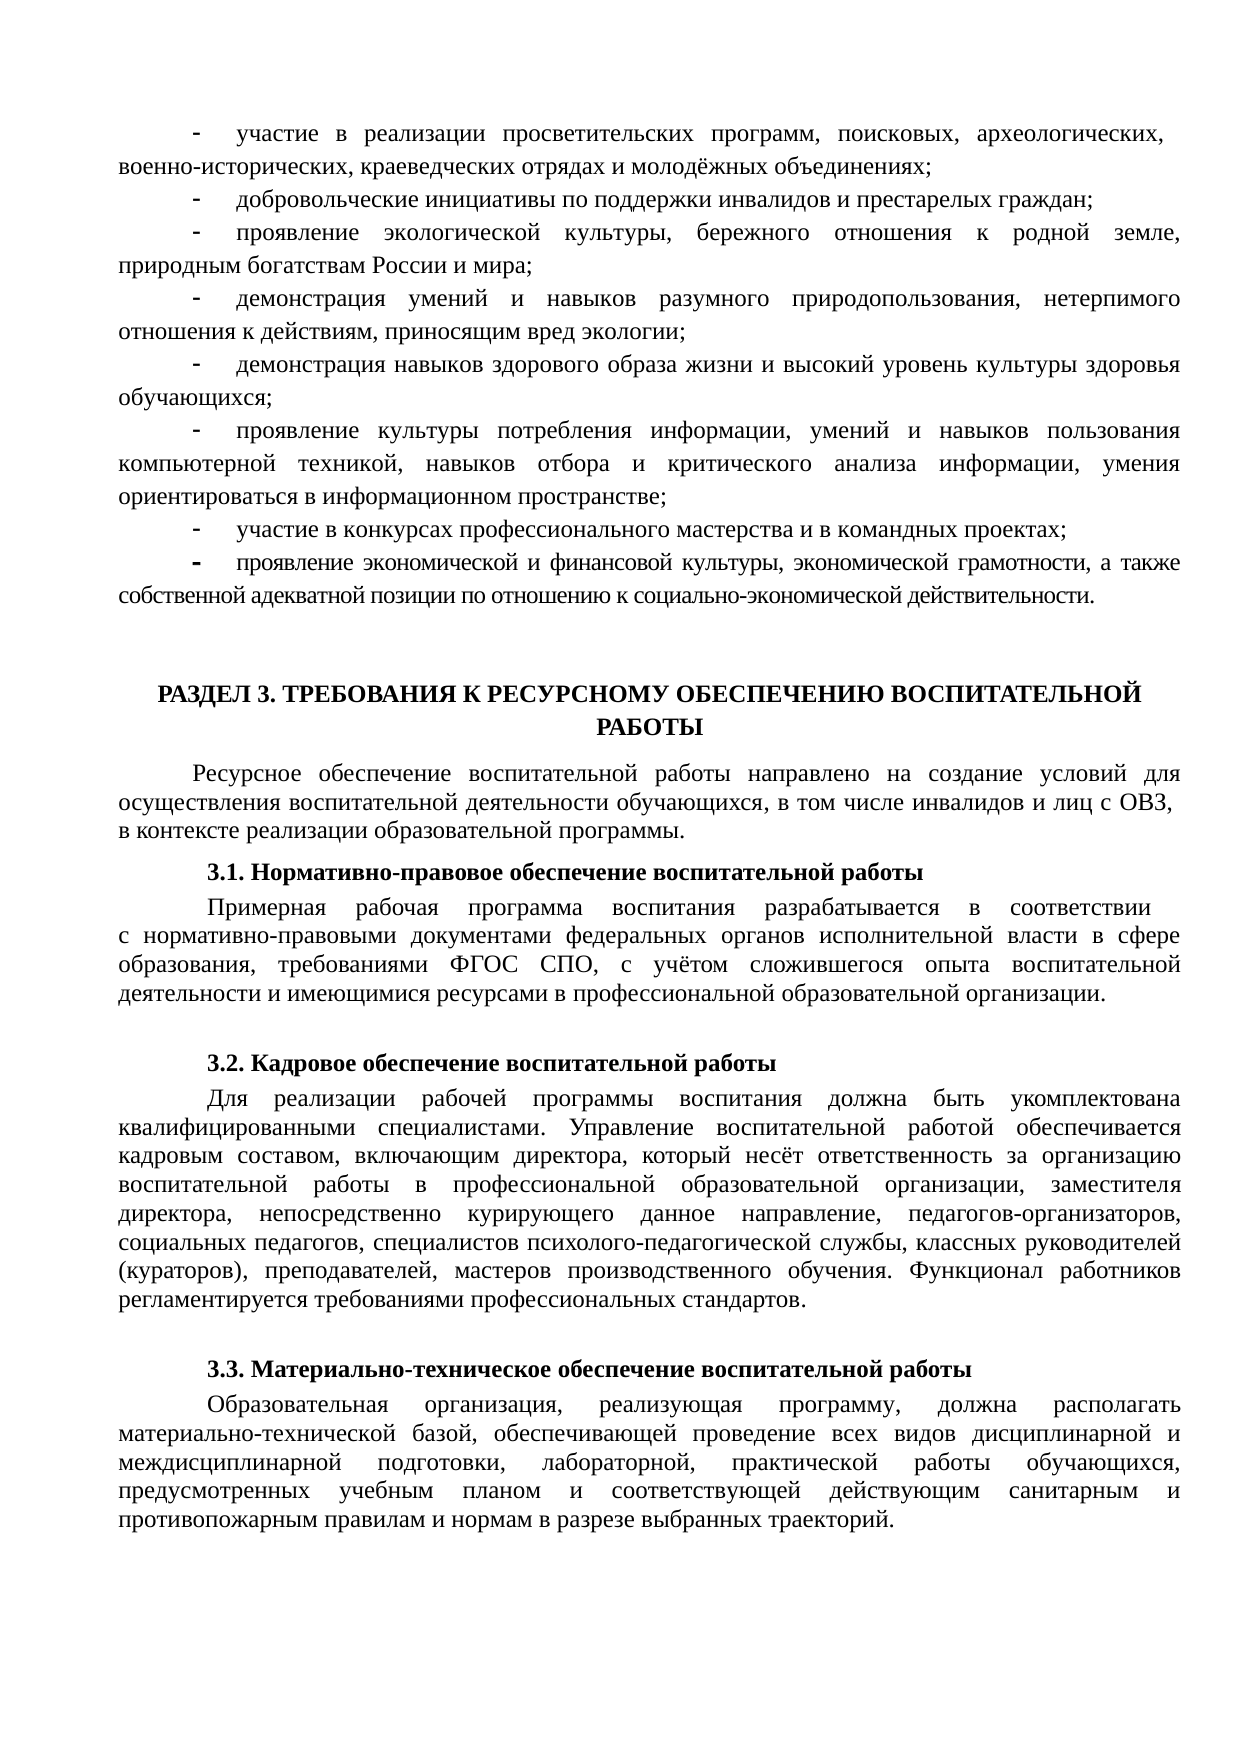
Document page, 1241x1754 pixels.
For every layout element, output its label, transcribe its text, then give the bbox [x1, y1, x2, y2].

text Примерная рабочая программа воспитания разрабатывается в соответствии с нормативно-правовыми документами федеральных органов исполнительной власти в сфере образования, требованиями ФГОС СПО, с учётом сложившегося опыта воспитательной деятельности и имеющимися ресурсами в профессиональной образовательной организации. [118, 892, 1181, 1007]
list добровольческие инициативы по поддержки инвалидов и престарелых граждан; [118, 184, 1181, 213]
text Для реализации рабочей программы воспитания должна быть укомплектована квалифицированными специалистами. Управление воспитательной работой обеспечивается кадровым составом, включающим директора, который несёт ответственность за организацию воспитательной работы в профессиональной образовательной организации, заместителя директора, непосредственно курирующего данное направление, педагогов-организаторов, социальных педагогов, специалистов психолого-педагогической службы, классных руководителей (кураторов), преподавателей, мастеров производственного обучения. Функционал работников регламентируется требованиями профессиональных стандартов. [118, 1083, 1181, 1313]
list проявление экономической и финансовой культуры, экономической грамотности, а также собственной адекватной позиции по отношению к социально-экономической действительности. [118, 547, 1181, 609]
list участие в реализации просветительских программ, поисковых, археологических, военно-исторических, краеведческих отрядах и молодёжных объединениях; [118, 118, 1181, 180]
text 3.3. Материально-техническое обеспечение воспитательной работы [207, 1354, 1181, 1383]
text 3.1. Нормативно-правовое обеспечение воспитательной работы [118, 857, 1181, 886]
list участие в конкурсах профессионального мастерства и в командных проектах; [118, 514, 1181, 543]
list демонстрация навыков здорового образа жизни и высокий уровень культуры здоровья обучающихся; [118, 349, 1181, 411]
text 3.2. Кадровое обеспечение воспитательной работы [118, 1048, 1181, 1077]
list проявление культуры потребления информации, умений и навыков пользования компьютерной техникой, навыков отбора и критического анализа информации, умения ориентироваться в информационном пространстве; [118, 415, 1181, 510]
text Образовательная организация, реализующая программу, должна располагать материально-технической базой, обеспечивающей проведение всех видов дисциплинарной и междисциплинарной подготовки, лабораторной, практической работы обучающихся, предусмотренных учебным планом и соответствующей действующим санитарным и противопожарным правилам и нормам в разрезе выбранных траекторий. [118, 1389, 1181, 1533]
list демонстрация умений и навыков разумного природопользования, нетерпимого отношения к действиям, приносящим вред экологии; [118, 283, 1181, 345]
text Ресурсное обеспечение воспитательной работы направлено на создание условий для осуществления воспитательной деятельности обучающихся, в том числе инвалидов и лиц с ОВЗ, в контексте реализации образовательной программы. [118, 758, 1181, 844]
list проявление экологической культуры, бережного отношения к родной земле, природным богатствам России и мира; [118, 217, 1181, 279]
text РАЗДЕЛ 3. ТРЕБОВАНИЯ К РЕСУРСНОМУ ОБЕСПЕЧЕНИЮ ВОСПИТАТЕЛЬНОЙ РАБОТЫ [118, 679, 1181, 741]
